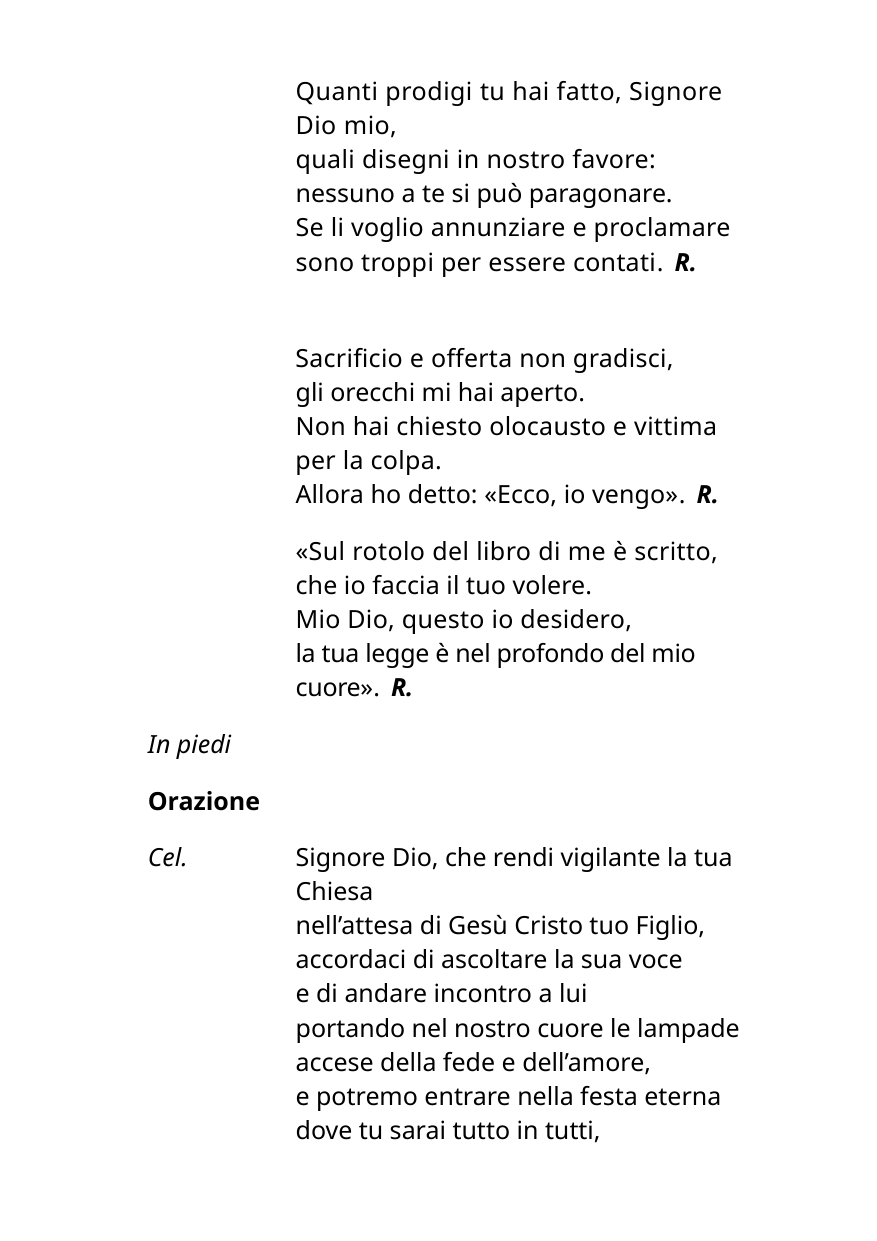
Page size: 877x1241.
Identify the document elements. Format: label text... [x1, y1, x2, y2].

text In piedi [148, 726, 759, 760]
text e di andare incontro a lui [295, 976, 759, 1010]
text Cel. Signore Dio, che rendi vigilante la tua Chiesa [148, 840, 759, 908]
text Sacrificio e offerta non gradisci, gli orecchi mi hai aperto. Non hai chiesto olocausto e vittima [295, 340, 759, 442]
text nell’attesa di Gesù Cristo tuo Figlio, [148, 908, 759, 942]
text per la colpa. Allora ho detto: «Ecco, io vengo». R. «Sul rotolo del libro di me è scritto, che io faccia il tuo volere. Mio Dio, questo io desidero, la tua legge è nel profondo del mio cuore». R. [295, 442, 759, 704]
text Orazione [148, 783, 759, 817]
text accordaci di ascoltare la sua voce [295, 942, 759, 976]
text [148, 74, 759, 340]
text portando nel nostro cuore le lampade accese della fede e dell’amore, [295, 1010, 759, 1078]
text e potremo entrare nella festa eterna [295, 1078, 759, 1112]
text dove tu sarai tutto in tutti, [295, 1112, 759, 1146]
